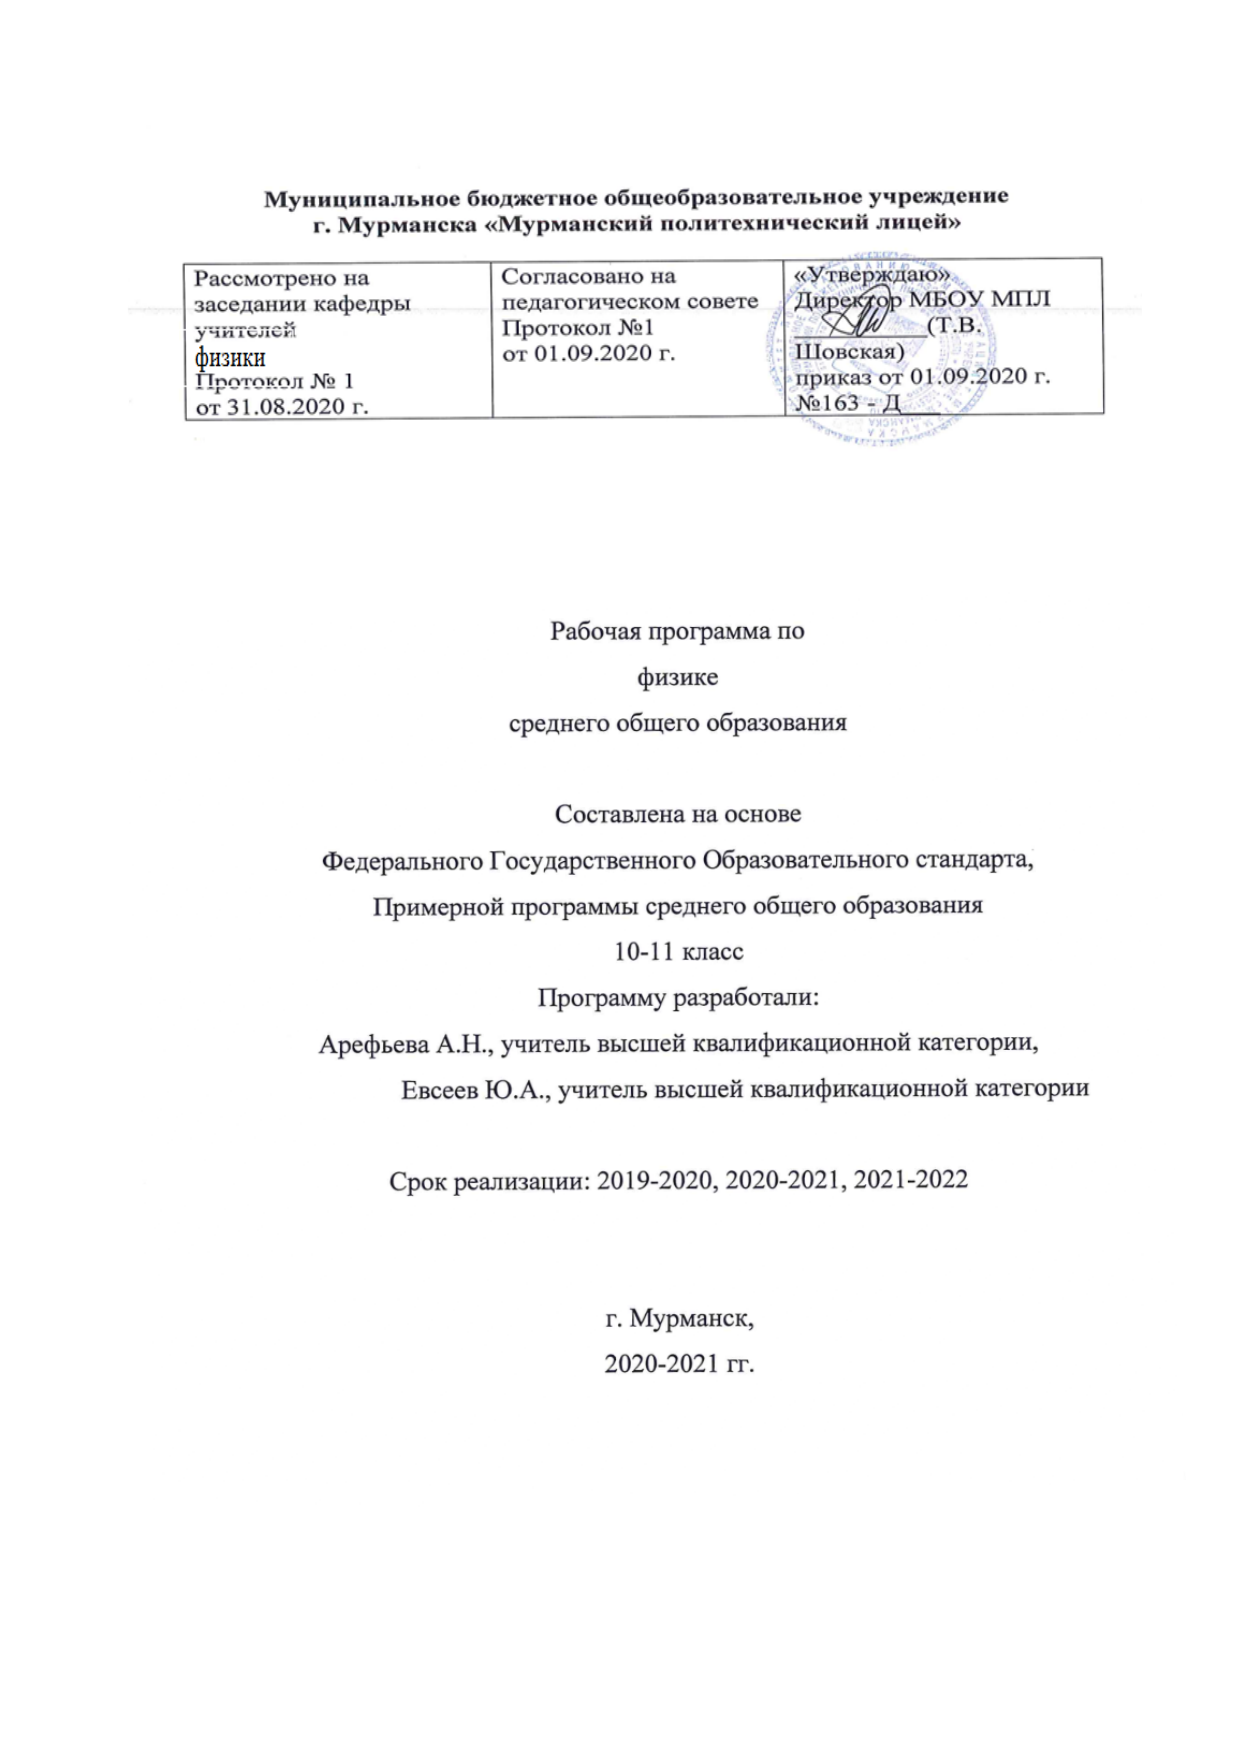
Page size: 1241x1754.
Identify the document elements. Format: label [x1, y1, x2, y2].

picture [123, 587, 1186, 1515]
picture [127, 111, 1142, 457]
